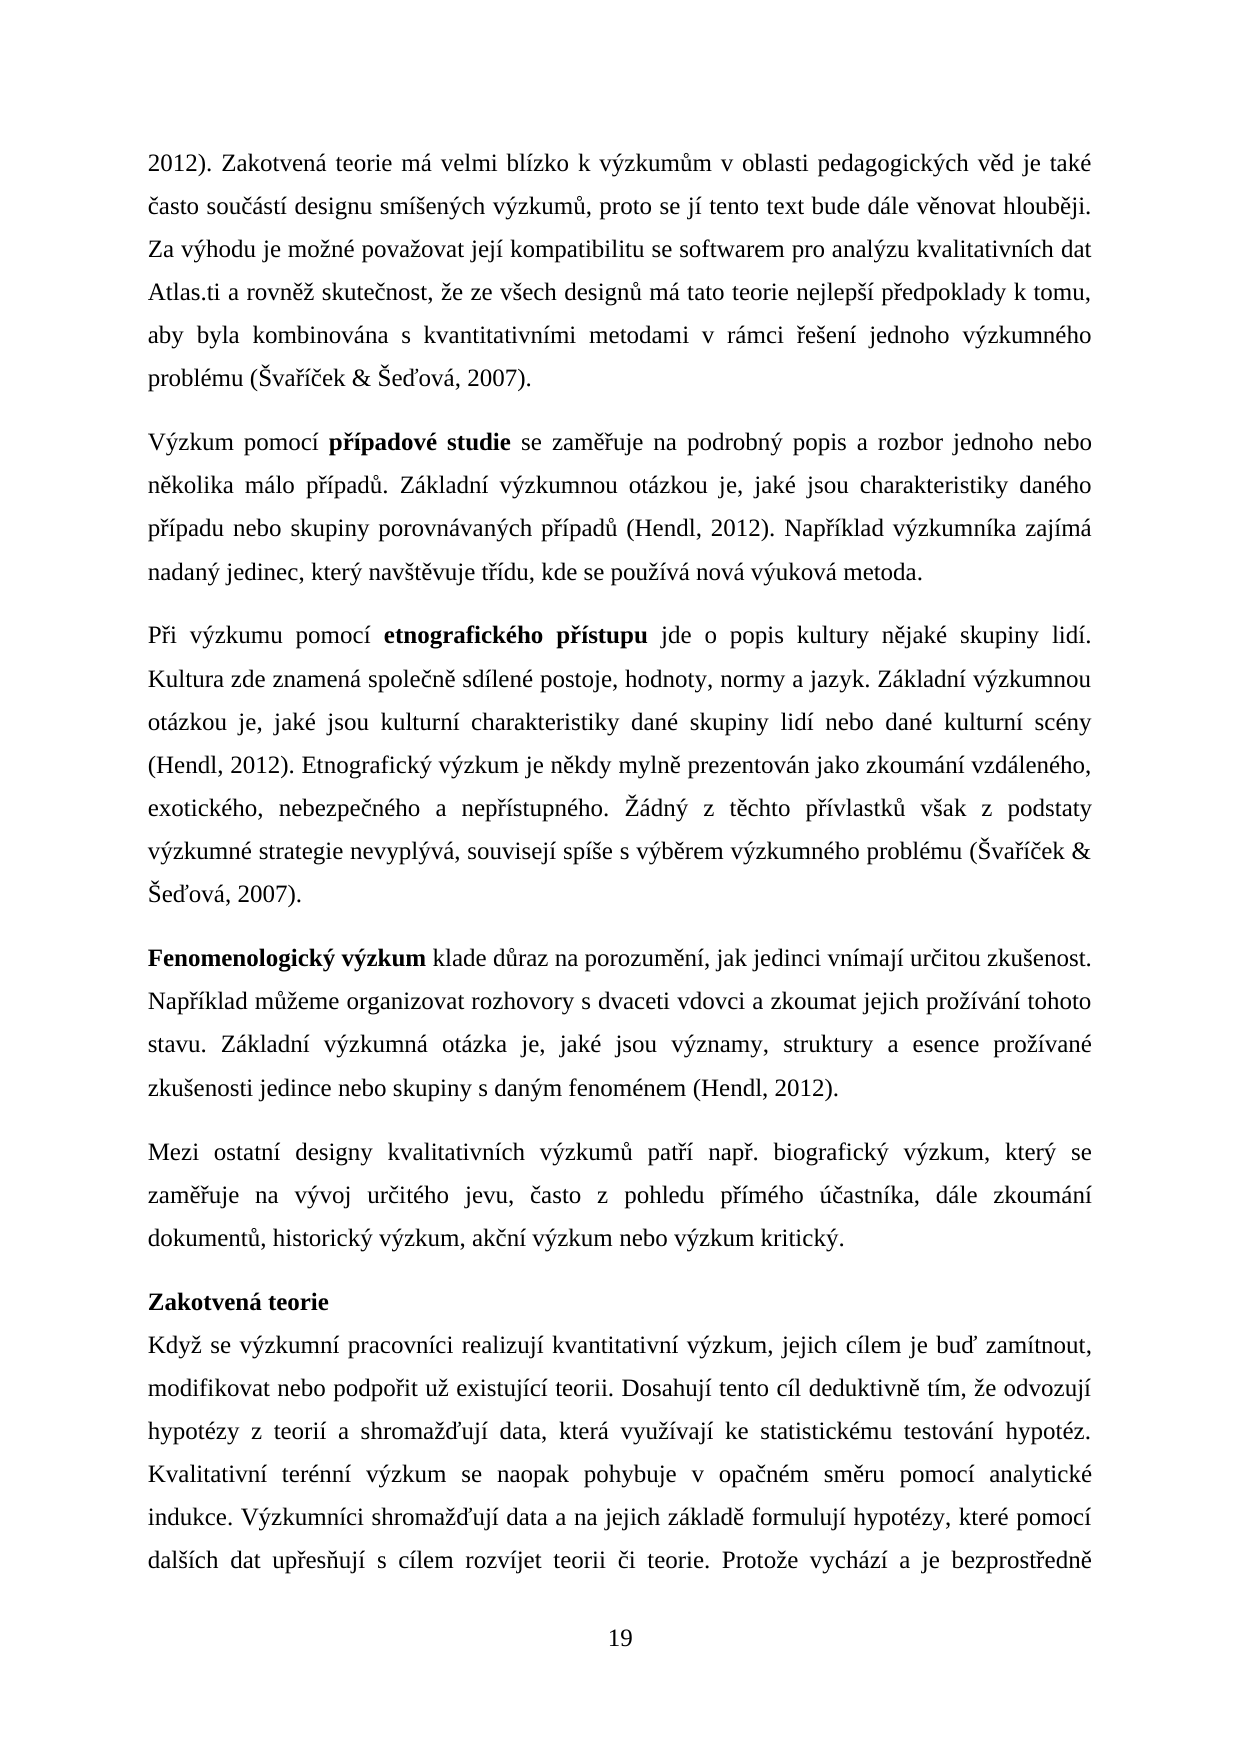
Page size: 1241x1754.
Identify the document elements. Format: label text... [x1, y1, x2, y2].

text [148, 148, 1093, 392]
subtitle Zakotvená teorie [148, 1287, 1093, 1316]
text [148, 1330, 1093, 1574]
text Fenomenologický výzkum klade důraz na porozumění, jak jedinci vnímají určitou zkušenost. Například můžeme organizovat rozhovory s dvaceti vdovci a zkoumat jejich prožívání tohoto stavu. Základní výzkumná otázka je, jaké jsou významy, struktury a esence prožívané zkušenosti jedince nebo skupiny s daným fenoménem (Hendl, 2012). [148, 943, 1093, 1101]
text Výzkum pomocí případové studie se zaměřuje na podrobný popis a rozbor jednoho nebo několika málo případů. Základní výzkumnou otázkou je, jaké jsou charakteristiky daného případu nebo skupiny porovnávaných případů (Hendl, 2012). Například výzkumníka zajímá nadaný jedinec, který navštěvuje třídu, kde se používá nová výuková metoda. [148, 427, 1093, 585]
text Mezi ostatní designy kvalitativních výzkumů patří např. biografický výzkum, který se zaměřuje na vývoj určitého jevu, často z pohledu přímého účastníka, dále zkoumání dokumentů, historický výzkum, akční výzkum nebo výzkum kritický. [148, 1137, 1093, 1252]
text Při výzkumu pomocí etnografického přístupu jde o popis kultury nějaké skupiny lidí. Kultura zde znamená společně sdílené postoje, hodnoty, normy a jazyk. Základní výzkumnou otázkou je, jaké jsou kulturní charakteristiky dané skupiny lidí nebo dané kulturní scény (Hendl, 2012). Etnografický výzkum je někdy mylně prezentován jako zkoumání vzdáleného, exotického, nebezpečného a nepřístupného. Žádný z těchto přívlastků však z podstaty výzkumné strategie nevyplývá, souvisejí spíše s výběrem výzkumného problému (Švaříček & Šeďová, 2007). [148, 621, 1093, 908]
